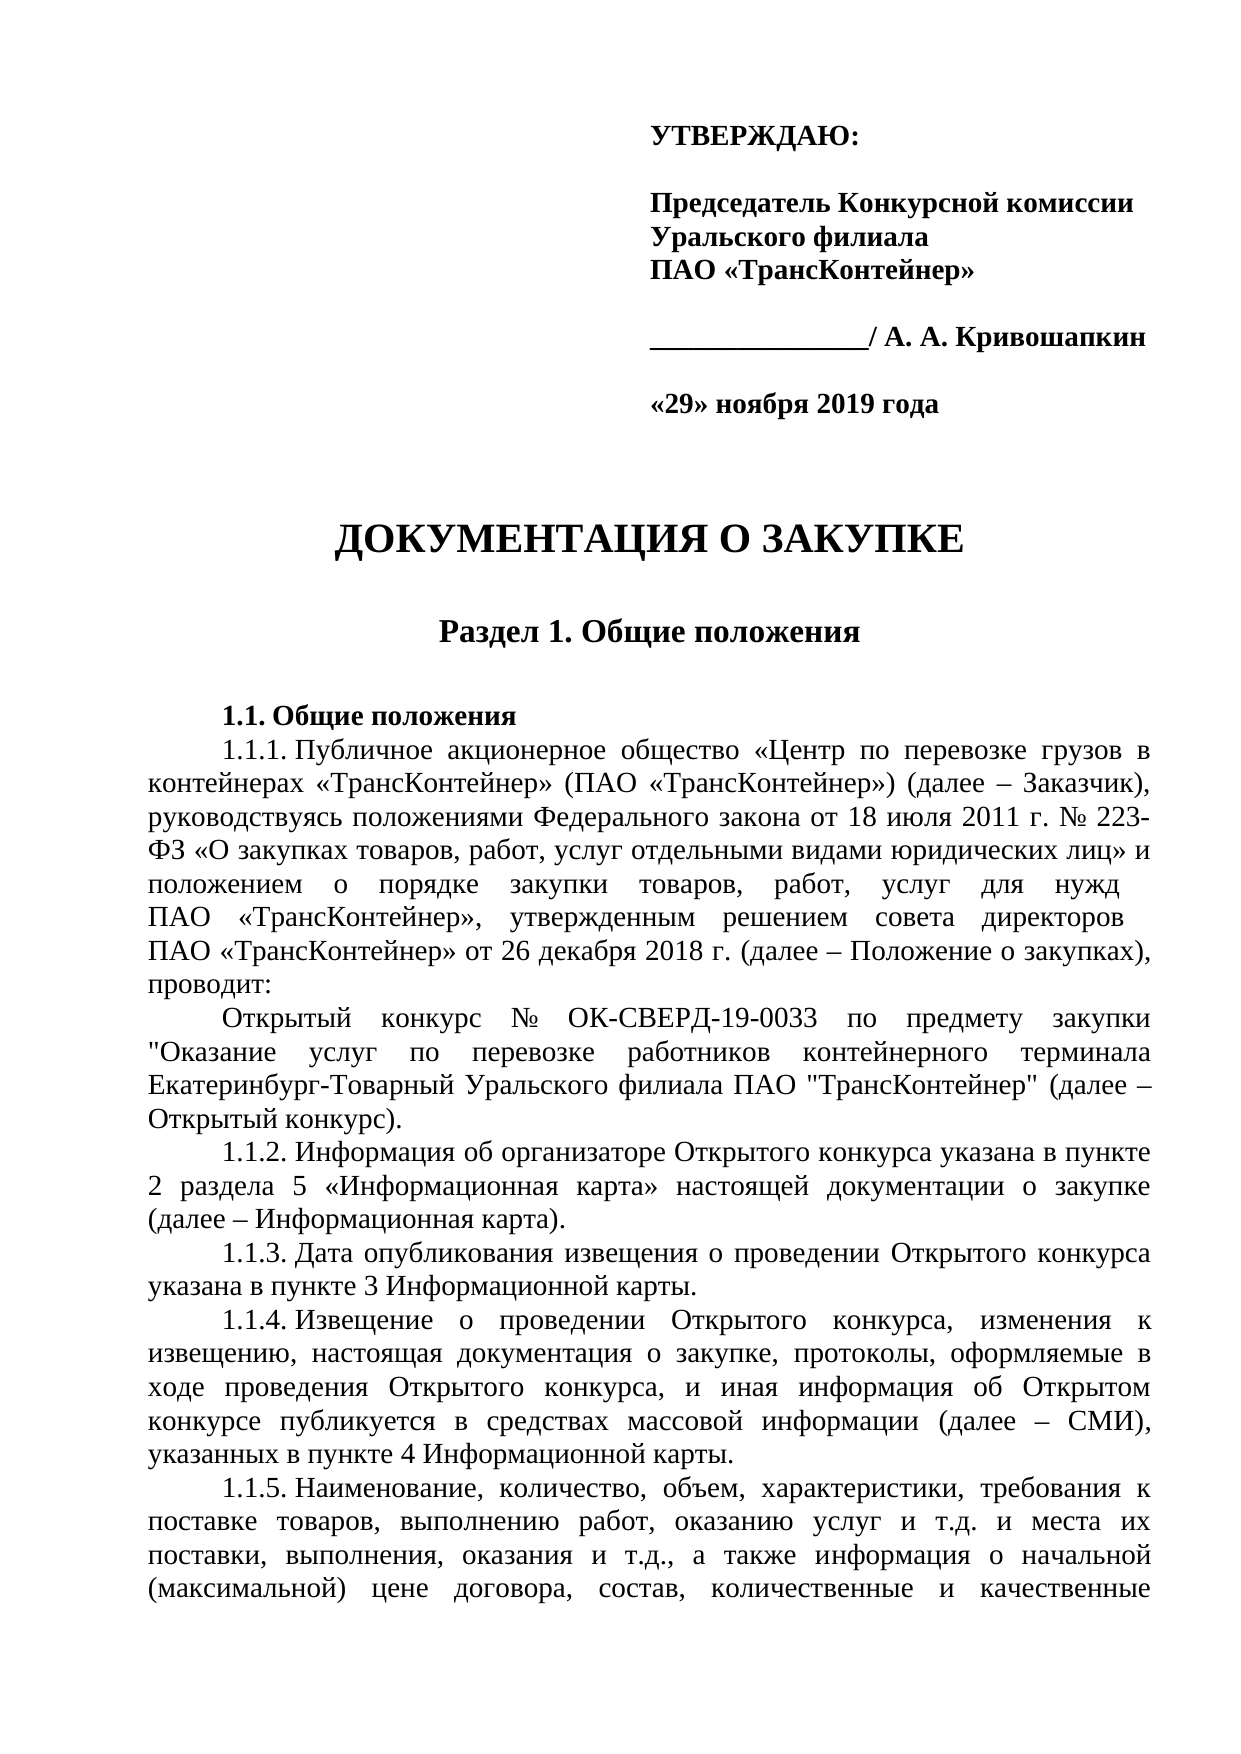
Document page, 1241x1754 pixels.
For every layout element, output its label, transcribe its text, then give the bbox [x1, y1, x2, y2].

text ДОКУМЕНТАЦИЯ О ЗАКУПКЕ [148, 514, 1152, 562]
list Извещение о проведении Открытого конкурса, изменения к извещению, настоящая документация о закупке, протоколы, оформляемые в ходе проведения Открытого конкурса, и иная информация об Открытом конкурсе публикуется в средствах массовой информации (далее – СМИ), указанных в пункте 4 Информационной карты. [148, 1302, 1152, 1470]
list Дата опубликования извещения о проведении Открытого конкурса указана в пункте 3 Информационной карты. [148, 1235, 1152, 1302]
list Общие положения [148, 698, 1152, 732]
text _______________/ А. А. Кривошапкин [650, 319, 1152, 353]
text УТВЕРЖДАЮ: [650, 118, 1152, 152]
text «29» ноября 2019 года [650, 386, 1152, 420]
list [148, 1470, 1152, 1604]
text Открытый конкурс № ОК-СВЕРД-19-0033 по предмету закупки "Оказание услуг по перевозке работников контейнерного терминала Екатеринбург-Товарный Уральского филиала ПАО "ТрансКонтейнер" (далее – Открытый конкурс). [148, 1000, 1152, 1134]
list Информация об организаторе Открытого конкурса указана в пункте 2 раздела 5 «Информационная карта» настоящей документации о закупке (далее – Информационная карта). [148, 1134, 1152, 1235]
text Председатель Конкурсной комиссии Уральского филиала ПАО «ТрансКонтейнер» [650, 185, 1152, 286]
list Публичное акционерное общество «Центр по перевозке грузов в контейнерах «ТрансКонтейнер» (ПАО «ТрансКонтейнер») (далее – Заказчик), руководствуясь положениями Федерального закона от 18 июля 2011 г. № 223-ФЗ «О закупках товаров, работ, услуг отдельными видами юридических лиц» и положением о порядке закупки товаров, работ, услуг для нужд ПАО «ТрансКонтейнер», утвержденным решением совета директоров ПАО «ТрансКонтейнер» от 26 декабря 2018 г. (далее – Положение о закупках), проводит: [148, 732, 1152, 1000]
text Раздел 1. Общие положения [148, 611, 1152, 649]
